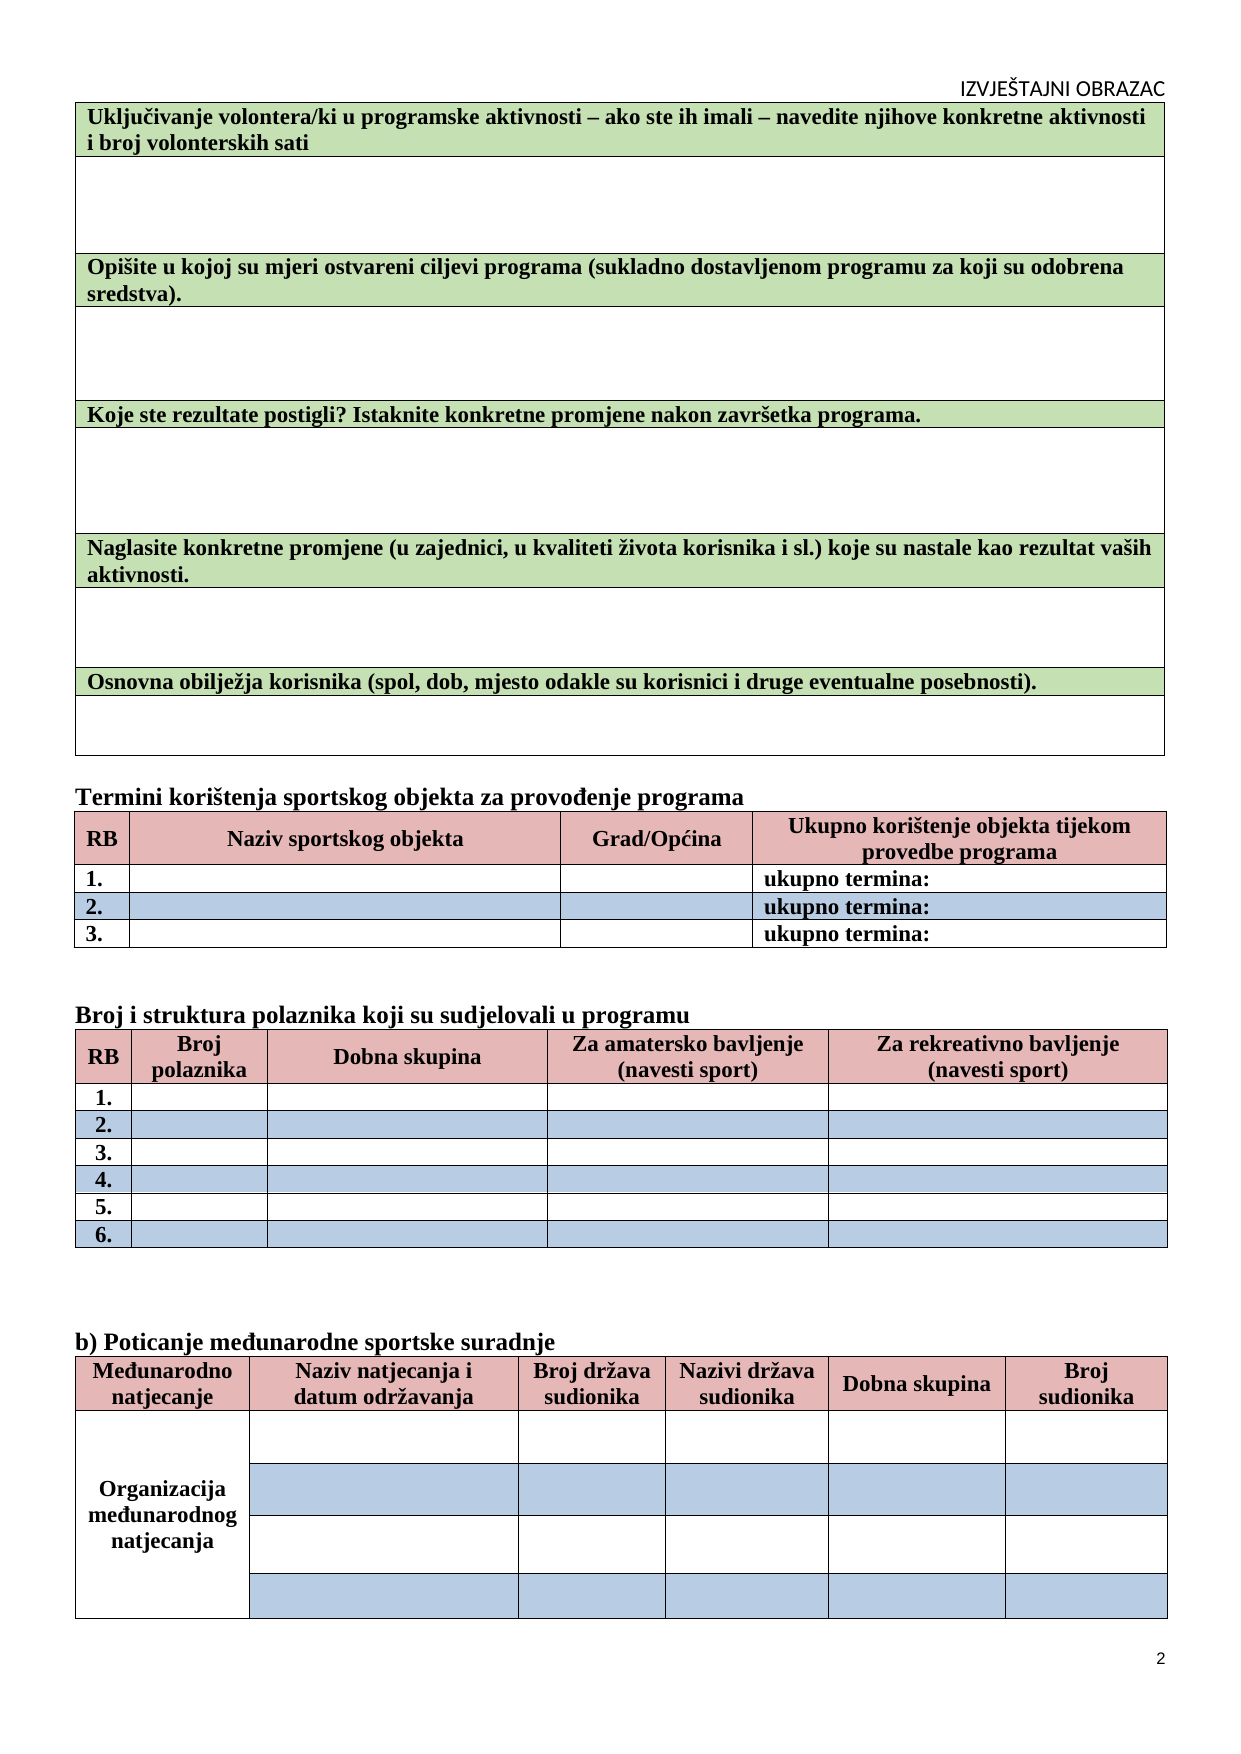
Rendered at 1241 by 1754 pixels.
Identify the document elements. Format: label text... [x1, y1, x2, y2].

table_cell 2. [75, 893, 129, 919]
text Broj i struktura polaznika koji su sudjelovali u programu [75, 1000, 1165, 1029]
table_cell [268, 1166, 547, 1192]
table_cell [132, 1139, 267, 1165]
table_cell [1006, 1411, 1167, 1462]
table_cell [130, 920, 560, 947]
table_cell [666, 1411, 828, 1462]
table_cell [829, 1411, 1005, 1462]
table_cell [132, 1221, 267, 1247]
table_cell [130, 865, 560, 892]
table_cell [829, 1194, 1167, 1220]
table_cell [548, 1084, 828, 1110]
text Termini korištenja sportskog objekta za provođenje programa [75, 782, 1165, 811]
table_cell [76, 428, 1164, 533]
table_cell [561, 893, 752, 919]
table_cell [829, 1464, 1005, 1515]
table_cell [76, 157, 1164, 252]
table_cell [268, 1111, 547, 1138]
table_cell [829, 1166, 1167, 1192]
table_cell 6. [76, 1221, 131, 1247]
table_cell ukupno termina: [753, 865, 1166, 892]
table_cell [132, 1084, 267, 1110]
table_cell [666, 1464, 828, 1515]
table_cell [548, 1111, 828, 1138]
table_cell Organizacija međunarodnog natjecanja [76, 1411, 249, 1618]
table_cell [250, 1411, 518, 1462]
table_header Broj država sudionika [519, 1357, 665, 1410]
table_header Međunarodno natjecanje [76, 1357, 249, 1410]
table_cell [829, 1516, 1005, 1573]
table_cell [561, 920, 752, 947]
table_cell [268, 1221, 547, 1247]
table_header Naziv natjecanja i datum održavanja [250, 1357, 518, 1410]
table_cell [829, 1084, 1167, 1110]
table_cell [548, 1194, 828, 1220]
table_cell [1006, 1516, 1167, 1573]
table_cell [268, 1084, 547, 1110]
table_cell [130, 893, 560, 919]
table_cell [76, 696, 1164, 754]
table_cell [268, 1194, 547, 1220]
table_header Broj polaznika [132, 1030, 267, 1083]
table_cell Opišite u kojoj su mjeri ostvareni ciljevi programa (sukladno dostavljenom programu za koji su odobrena sredstva). [76, 254, 1164, 306]
table_cell [250, 1574, 518, 1618]
table_cell [250, 1464, 518, 1515]
table_header Za rekreativno bavljenje (navesti sport) [829, 1030, 1167, 1083]
table_cell [1006, 1464, 1167, 1515]
table_cell [132, 1111, 267, 1138]
table_cell [519, 1574, 665, 1618]
table_cell [519, 1411, 665, 1462]
table_cell [250, 1516, 518, 1573]
table_cell [132, 1194, 267, 1220]
table_cell [268, 1139, 547, 1165]
table_cell 3. [76, 1139, 131, 1165]
table_cell Osnovna obilježja korisnika (spol, dob, mjesto odakle su korisnici i druge eventualne posebnosti). [76, 668, 1164, 695]
table_cell [548, 1139, 828, 1165]
table_cell ukupno termina: [753, 920, 1166, 947]
table_cell 3. [75, 920, 129, 947]
table_header RB [76, 1030, 131, 1083]
table_cell [829, 1221, 1167, 1247]
table_cell Naglasite konkretne promjene (u zajednici, u kvaliteti života korisnika i sl.) koje su nastale kao rezultat vaših aktivnosti. [76, 534, 1164, 587]
table_cell [561, 865, 752, 892]
table_cell [548, 1166, 828, 1192]
table_header Dobna skupina [829, 1357, 1005, 1410]
table_cell [76, 588, 1164, 667]
table_cell 1. [75, 865, 129, 892]
text b) Poticanje međunarodne sportske suradnje [75, 1327, 1165, 1356]
table_cell 5. [76, 1194, 131, 1220]
table_cell [829, 1139, 1167, 1165]
table_cell [519, 1464, 665, 1515]
table_cell [76, 307, 1164, 400]
table_cell 1. [76, 1084, 131, 1110]
table_header RB [75, 812, 129, 864]
table_cell [548, 1221, 828, 1247]
table_cell [666, 1574, 828, 1618]
table_cell ukupno termina: [753, 893, 1166, 919]
table_cell 4. [76, 1166, 131, 1192]
table_header Grad/Općina [561, 812, 752, 864]
table_header Za amatersko bavljenje (navesti sport) [548, 1030, 828, 1083]
table_cell [829, 1574, 1005, 1618]
table_header Dobna skupina [268, 1030, 547, 1083]
table_header Nazivi država sudionika [666, 1357, 828, 1410]
table_cell [132, 1166, 267, 1192]
table_cell [519, 1516, 665, 1573]
table_header Broj sudionika [1006, 1357, 1167, 1410]
table_cell 2. [76, 1111, 131, 1138]
table_cell Koje ste rezultate postigli? Istaknite konkretne promjene nakon završetka programa. [76, 401, 1164, 427]
table_header Ukupno korištenje objekta tijekom provedbe programa [753, 812, 1166, 864]
table_header Uključivanje volontera/ki u programske aktivnosti – ako ste ih imali – navedite njihove konkretne aktivnosti i broj volonterskih sati [76, 103, 1164, 156]
table_cell [829, 1111, 1167, 1138]
table_cell [666, 1516, 828, 1573]
table_header Naziv sportskog objekta [130, 812, 560, 864]
table_cell [1006, 1574, 1167, 1618]
